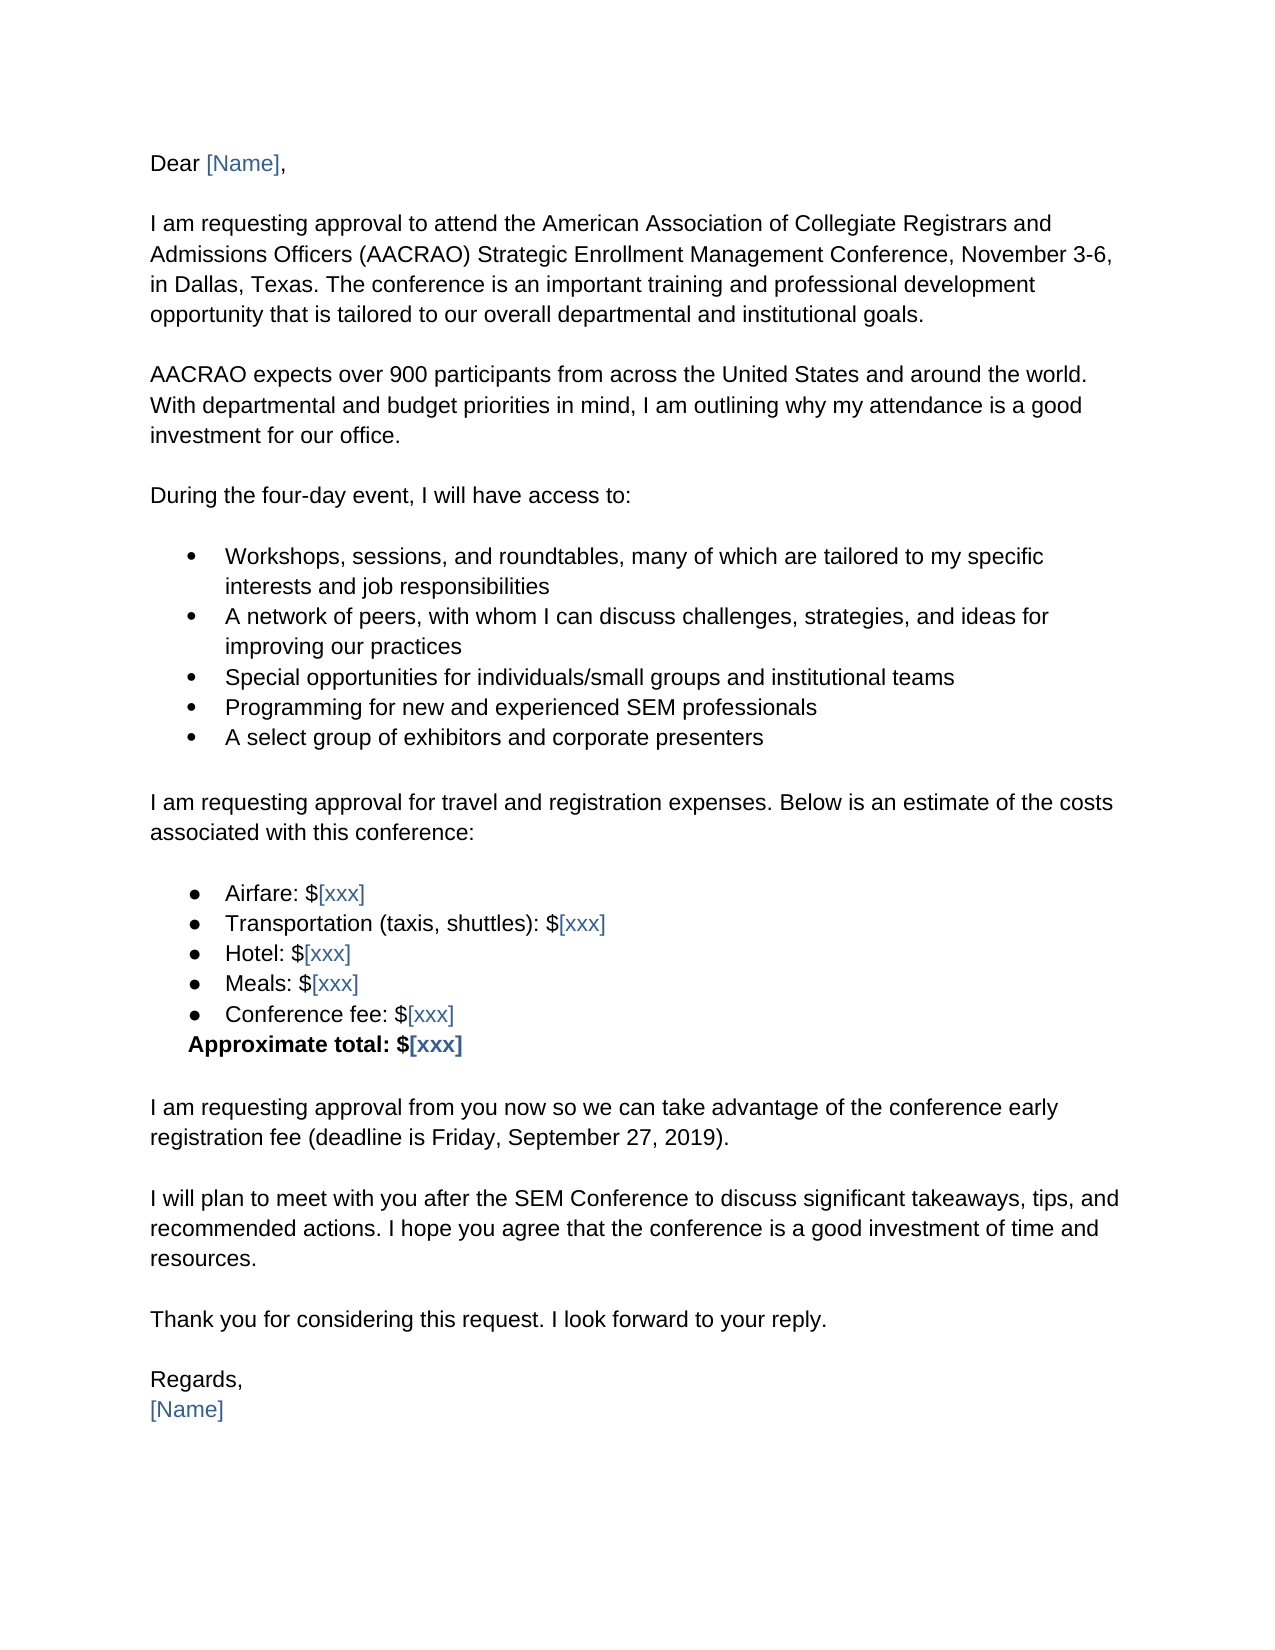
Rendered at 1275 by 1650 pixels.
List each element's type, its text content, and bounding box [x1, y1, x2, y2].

list Conference fee: $[xxx] [188, 1001, 1125, 1027]
text Approximate total: $[xxx] [188, 1031, 1125, 1057]
list Hotel: $[xxx] [188, 940, 1125, 967]
text I am requesting approval for travel and registration expenses. Below is an estimate of the costs associated with this conference: [150, 789, 1125, 846]
text AACRAO expects over 900 participants from across the United States and around the world. With departmental and budget priorities in mind, I am outlining why my attendance is a good investment for our office. [150, 361, 1125, 448]
list Meals: $[xxx] [188, 970, 1125, 997]
list Workshops, sessions, and roundtables, many of which are tailored to my specific interests and job responsibilities [187, 543, 1125, 599]
list Special opportunities for individuals/small groups and institutional teams [187, 663, 1125, 690]
list Transportation (taxis, shuttles): $[xxx] [188, 910, 1125, 936]
text [Name] [150, 1396, 1125, 1422]
text I will plan to meet with you after the SEM Conference to discuss significant takeaways, tips, and recommended actions. I hope you agree that the conference is a good investment of time and resources. [150, 1185, 1125, 1271]
text Thank you for considering this request. I look forward to your reply. [150, 1306, 1125, 1332]
text I am requesting approval from you now so we can take advantage of the conference early registration fee (deadline is Friday, September 27, 2019). [150, 1094, 1125, 1151]
text I am requesting approval to attend the American Association of Collegiate Registrars and Admissions Officers (AACRAO) Strategic Enrollment Management Conference, November 3-6, in Dallas, Texas. The conference is an important training and professional development opportunity that is tailored to our overall departmental and institutional goals. [150, 210, 1125, 327]
text Dear [Name], [150, 150, 1125, 176]
list A select group of exhibitors and corporate presenters [187, 724, 1125, 750]
text Regards, [150, 1366, 1125, 1392]
text During the four-day event, I will have access to: [150, 482, 1125, 509]
list Airfare: $[xxx] [188, 880, 1125, 906]
list A network of peers, with whom I can discuss challenges, strategies, and ideas for improving our practices [187, 603, 1125, 660]
list Programming for new and experienced SEM professionals [187, 694, 1125, 720]
